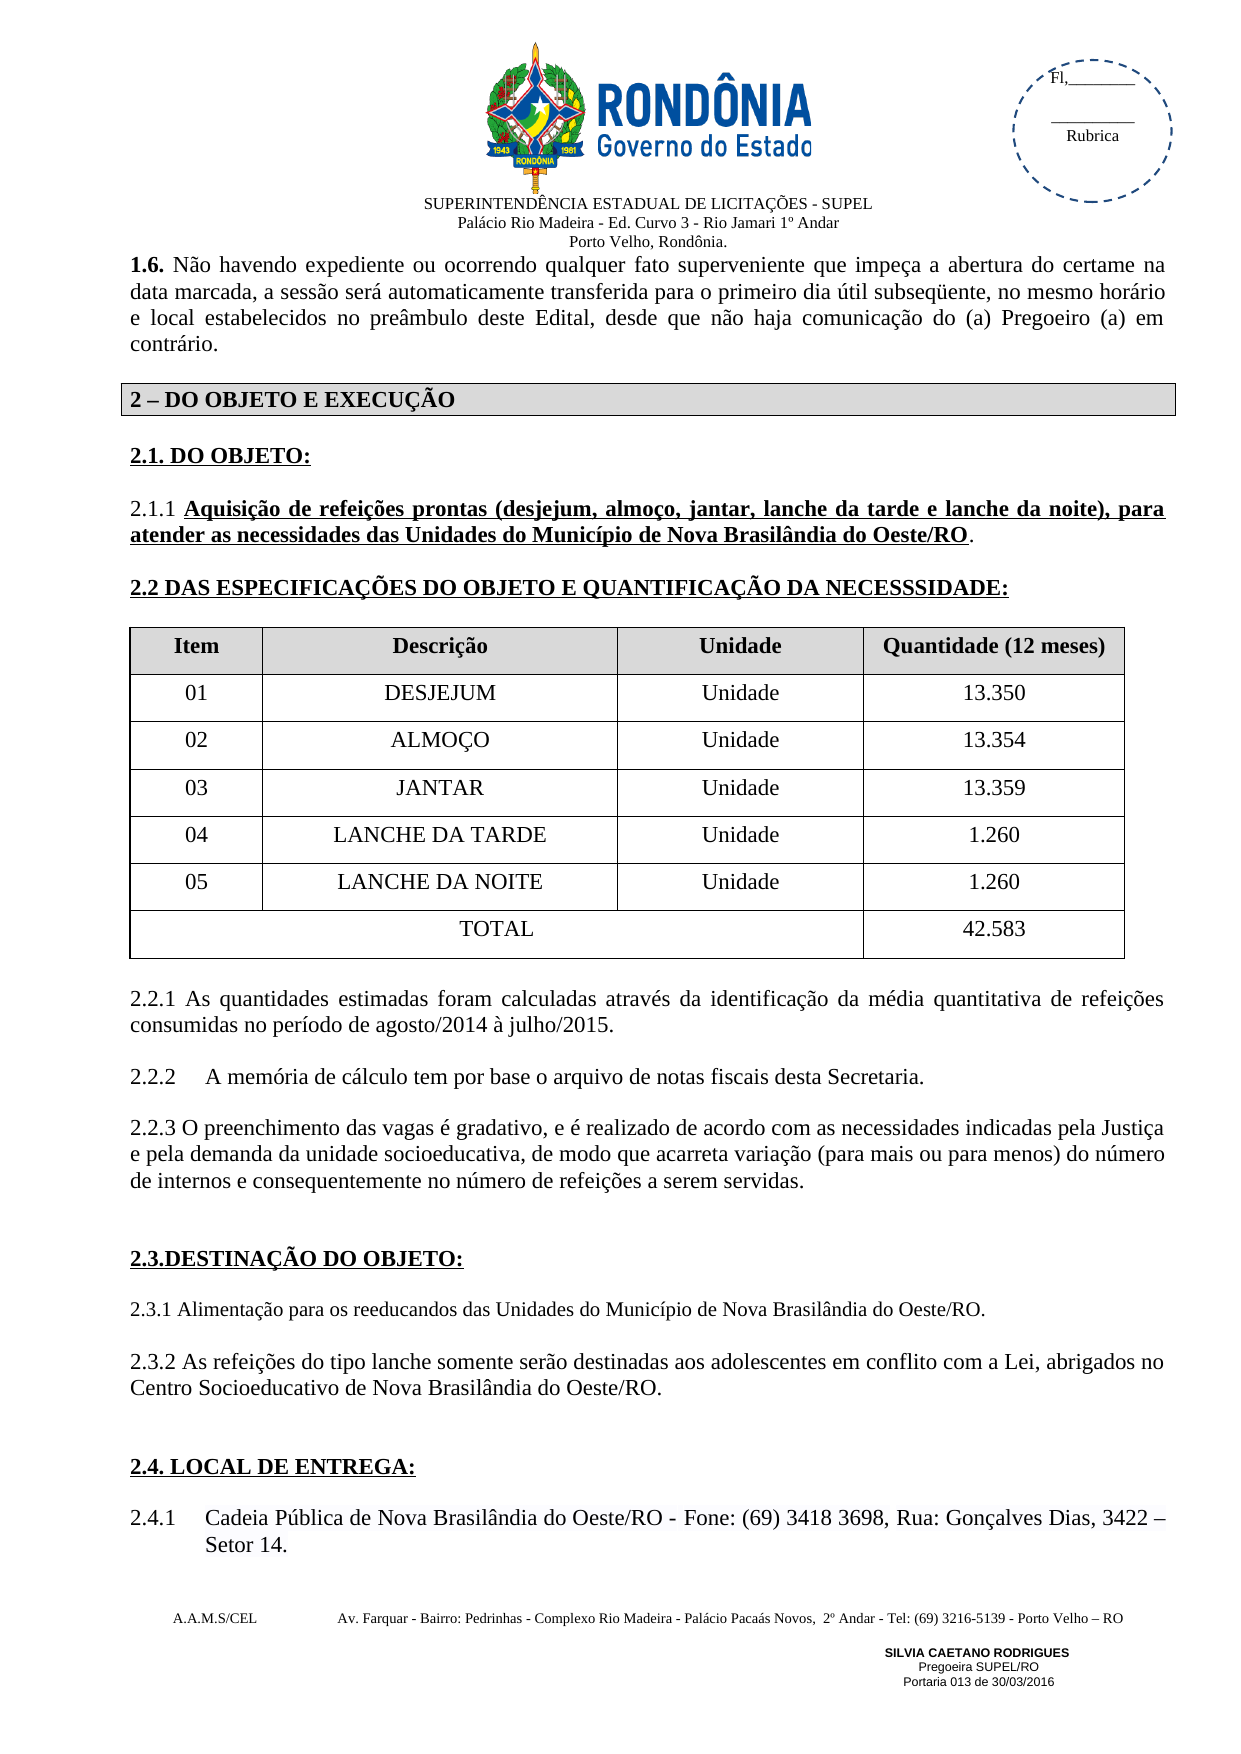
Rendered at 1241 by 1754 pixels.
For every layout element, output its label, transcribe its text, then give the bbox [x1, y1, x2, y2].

text 2.2.3 O preenchimento das vagas é gradativo, e é realizado de acordo com as necessidades indicadas pela Justiça e pela demanda da unidade socioeducativa, de modo que acarreta variação (para mais ou para menos) do número de internos e consequentemente no número de refeições a serem servidas. [130, 1114, 1166, 1193]
text 2 – DO OBJETO E EXECUÇÃO [122, 384, 1175, 415]
list A memória de cálculo tem por base o arquivo de notas fiscais desta Secretaria. [130, 1063, 1166, 1089]
table_cell 13.354 [864, 722, 1124, 768]
table_cell 1.260 [864, 817, 1124, 863]
table_cell Unidade [618, 675, 863, 721]
table_cell ALMOÇO [263, 722, 617, 768]
table_cell TOTAL [131, 911, 863, 958]
text 2.2.1 As quantidades estimadas foram calculadas através da identificação da média quantitativa de refeições consumidas no período de agosto/2014 à julho/2015. [130, 985, 1166, 1038]
table_cell LANCHE DA TARDE [263, 817, 617, 863]
table_cell 01 [131, 675, 262, 721]
table_cell 1.260 [864, 864, 1124, 910]
table_cell 13.359 [864, 770, 1124, 816]
table_cell 42.583 [864, 911, 1124, 958]
text 2.3.DESTINAÇÃO DO OBJETO: [130, 1244, 1166, 1271]
table_cell JANTAR [263, 770, 617, 816]
table_cell Unidade [618, 770, 863, 816]
table_header Descrição [263, 628, 617, 674]
table_header Item [131, 628, 262, 674]
text 2.3.2 As refeições do tipo lanche somente serão destinadas aos adolescentes em conflito com a Lei, abrigados no Centro Socioeducativo de Nova Brasilândia do Oeste/RO. [130, 1348, 1166, 1400]
text 2.1.1 Aquisição de refeições prontas (desjejum, almoço, jantar, lanche da tarde e lanche da noite), para atender as necessidades das Unidades do Município de Nova Brasilândia do Oeste/RO. [130, 495, 1166, 548]
table_header Quantidade (12 meses) [864, 628, 1124, 674]
text 2.2 DAS ESPECIFICAÇÕES DO OBJETO E QUANTIFICAÇÃO DA NECESSSIDADE: [130, 574, 1166, 600]
table_cell DESJEJUM [263, 675, 617, 721]
table_header Unidade [618, 628, 863, 674]
text 2.4. LOCAL DE ENTREGA: [130, 1453, 1166, 1479]
text 2.1. DO OBJETO: [130, 442, 1166, 468]
table_cell Unidade [618, 722, 863, 768]
text 1.6. Não havendo expediente ou ocorrendo qualquer fato superveniente que impeça a abertura do certame na data marcada, a sessão será automaticamente transferida para o primeiro dia útil subseqüente, no mesmo horário e local estabelecidos no preâmbulo deste Edital, desde que não haja comunicação do (a) Pregoeiro (a) em contrário. [130, 251, 1167, 357]
table_cell Unidade [618, 817, 863, 863]
table_cell Unidade [618, 864, 863, 910]
table_cell 13.350 [864, 675, 1124, 721]
table_cell 03 [131, 770, 262, 816]
list Cadeia Pública de Nova Brasilândia do Oeste/RO - Fone: (69) 3418 3698, Rua: Gonçalves Dias, 3422 – Setor 14. [130, 1504, 1166, 1557]
table_cell LANCHE DA NOITE [263, 864, 617, 910]
table_cell 04 [131, 817, 262, 863]
picture [485, 41, 812, 194]
table_cell 05 [131, 864, 262, 910]
table_cell 02 [131, 722, 262, 768]
text 2.3.1 Alimentação para os reeducandos das Unidades do Município de Nova Brasilândia do Oeste/RO. [130, 1297, 1166, 1321]
